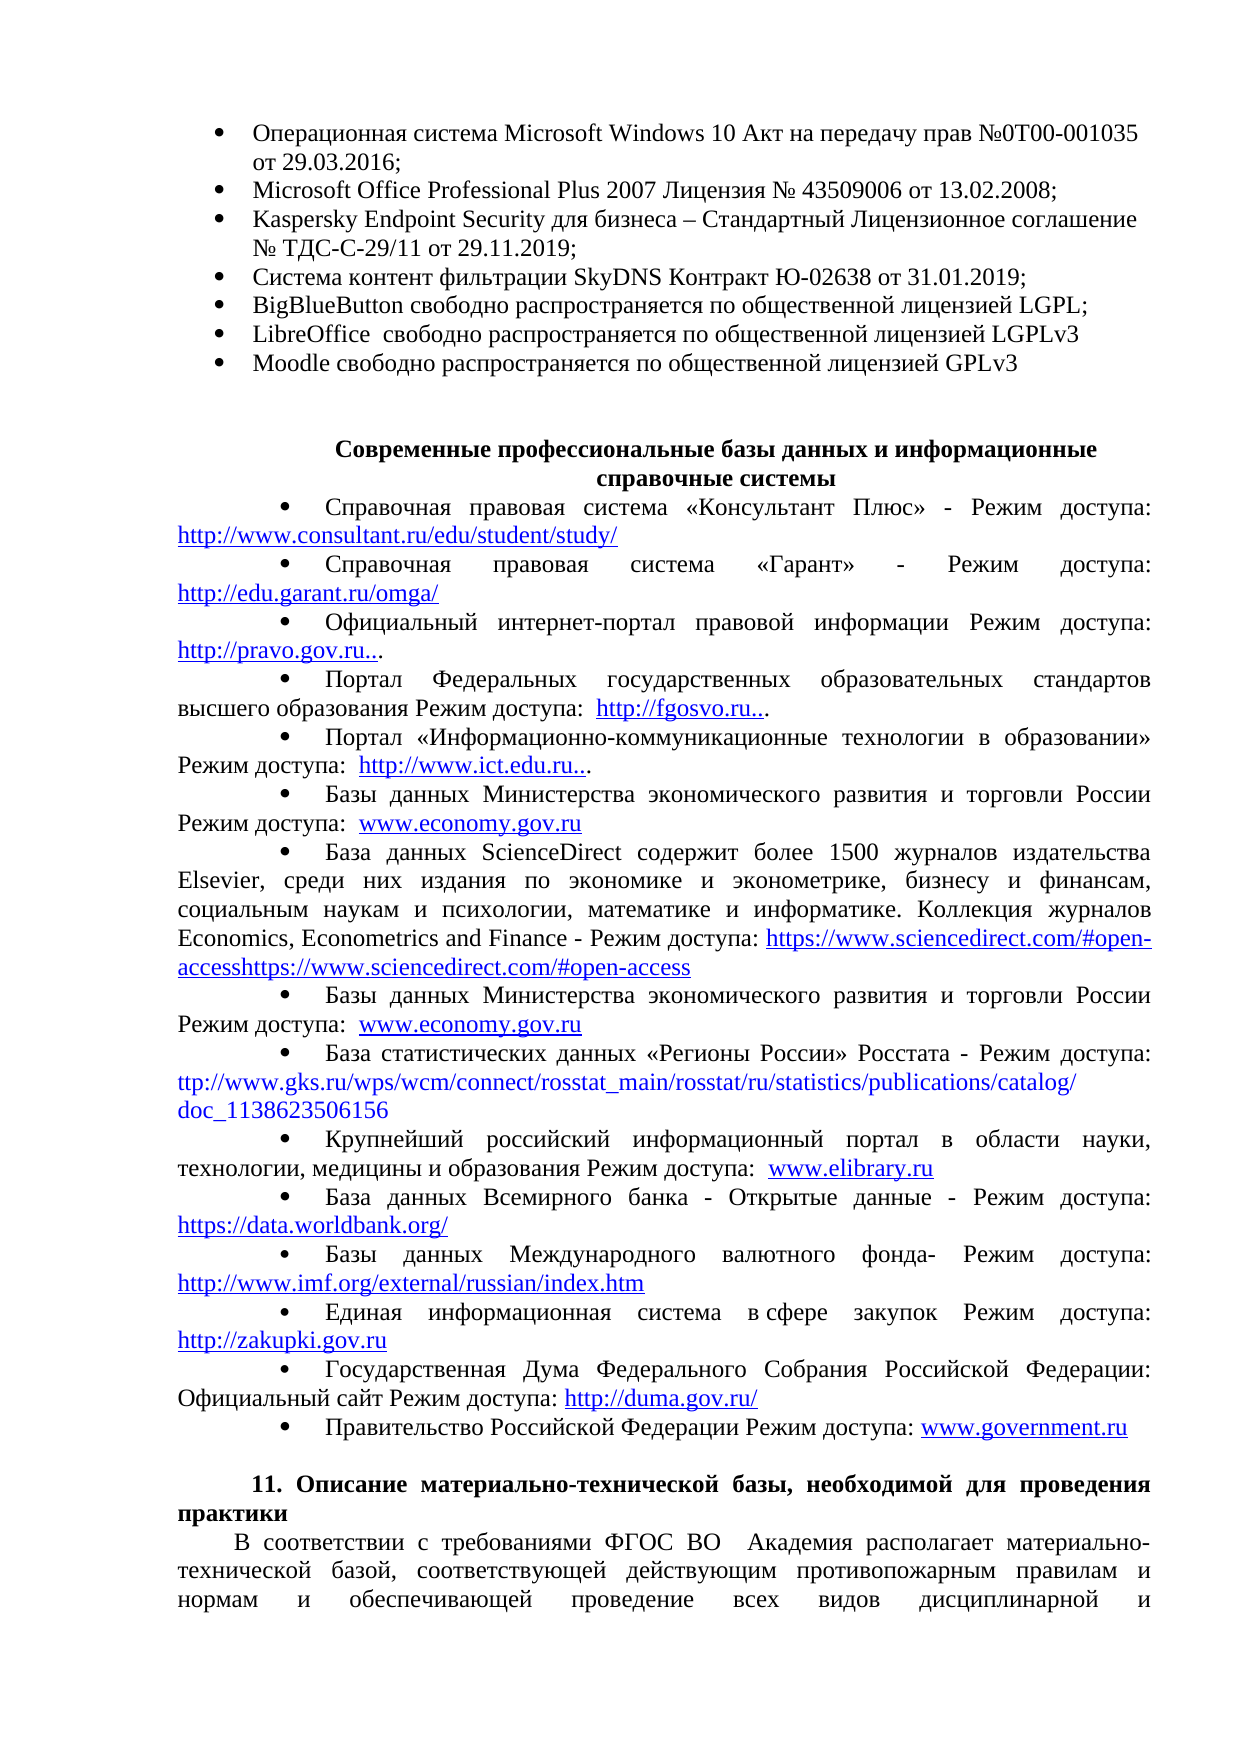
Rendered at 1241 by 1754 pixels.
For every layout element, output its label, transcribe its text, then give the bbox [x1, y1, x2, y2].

list Государственная Дума Федерального Собрания Российской Федерации: Официальный сайт Режим доступа: http://duma.gov.ru/ [177, 1354, 1152, 1412]
list База данных Всемирного банка - Открытые данные - Режим доступа: https://data.worldbank.org/ [177, 1182, 1152, 1239]
list Базы данных Министерства экономического развития и торговли России Режим доступа: www.economy.gov.ru [177, 779, 1152, 837]
list Портал Федеральных государственных образовательных стандартов высшего образования Режим доступа: http://fgosvo.ru... [177, 664, 1152, 722]
list База данных ScienceDirect содержит более 1500 журналов издательства Elsevier, среди них издания по экономике и эконометрике, бизнесу и финансам, социальным наукам и психологии, математике и информатике. Коллекция журналов Economics, Econometrics and Finance - Режим доступа: https://www.sciencedirect.com/#open-accesshttps://www.sciencedirect.com/#open-access [177, 837, 1152, 981]
list Kaspersky Endpoint Security для бизнеса – Стандартный Лицензионное соглашение № ТДС-С-29/11 от 29.11.2019; [215, 204, 1152, 262]
list Справочная правовая система «Консультант Плюс» - Режим доступа: http://www.consultant.ru/edu/student/study/ [177, 492, 1152, 549]
list Крупнейший российский информационный портал в области науки, технологии, медицины и образования Режим доступа: www.elibrary.ru [177, 1124, 1152, 1182]
list Справочная правовая система «Гарант» - Режим доступа: http://edu.garant.ru/omga/ [177, 549, 1152, 607]
text 11. Описание материально-технической базы, необходимой для проведения практики [177, 1469, 1152, 1527]
list Единая информационная система в сфере закупок Режим доступа: http://zakupki.gov.ru [177, 1297, 1152, 1354]
text справочные системы [177, 463, 1152, 492]
list Система контент фильтрации SkyDNS Контракт Ю-02638 от 31.01.2019; [215, 262, 1152, 291]
list LibreOffice свободно распространяется по общественной лицензией LGPLv3 [215, 319, 1152, 348]
list Microsoft Office Professional Plus 2007 Лицензия № 43509006 от 13.02.2008; [215, 176, 1152, 204]
text Современные профессиональные базы данных и информационные [177, 434, 1152, 463]
list BigBlueButton свободно распространяется по общественной лицензией LGPL; [215, 291, 1152, 319]
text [177, 1527, 1152, 1613]
list Правительство Российской Федерации Режим доступа: www.government.ru [177, 1412, 1152, 1441]
list Портал «Информационно-коммуникационные технологии в образовании» Режим доступа: http://www.ict.edu.ru... [177, 722, 1152, 779]
list Moodle свободно распространяется по общественной лицензией GPLv3 [215, 348, 1152, 377]
list Операционная система Microsoft Windows 10 Акт на передачу прав №0Т00-001035 от 29.03.2016; [215, 118, 1152, 176]
list Базы данных Министерства экономического развития и торговли России Режим доступа: www.economy.gov.ru [177, 981, 1152, 1038]
list База статистических данных «Регионы России» Росстата - Режим доступа: ttp://www.gks.ru/wps/wcm/connect/rosstat_main/rosstat/ru/statistics/publications/catalog/doc_1138623506156 [177, 1038, 1152, 1124]
list Официальный интернет-портал правовой информации Режим доступа: http://pravo.gov.ru... [177, 607, 1152, 664]
list Базы данных Международного валютного фонда- Режим доступа: http://www.imf.org/external/russian/index.htm [177, 1239, 1152, 1297]
